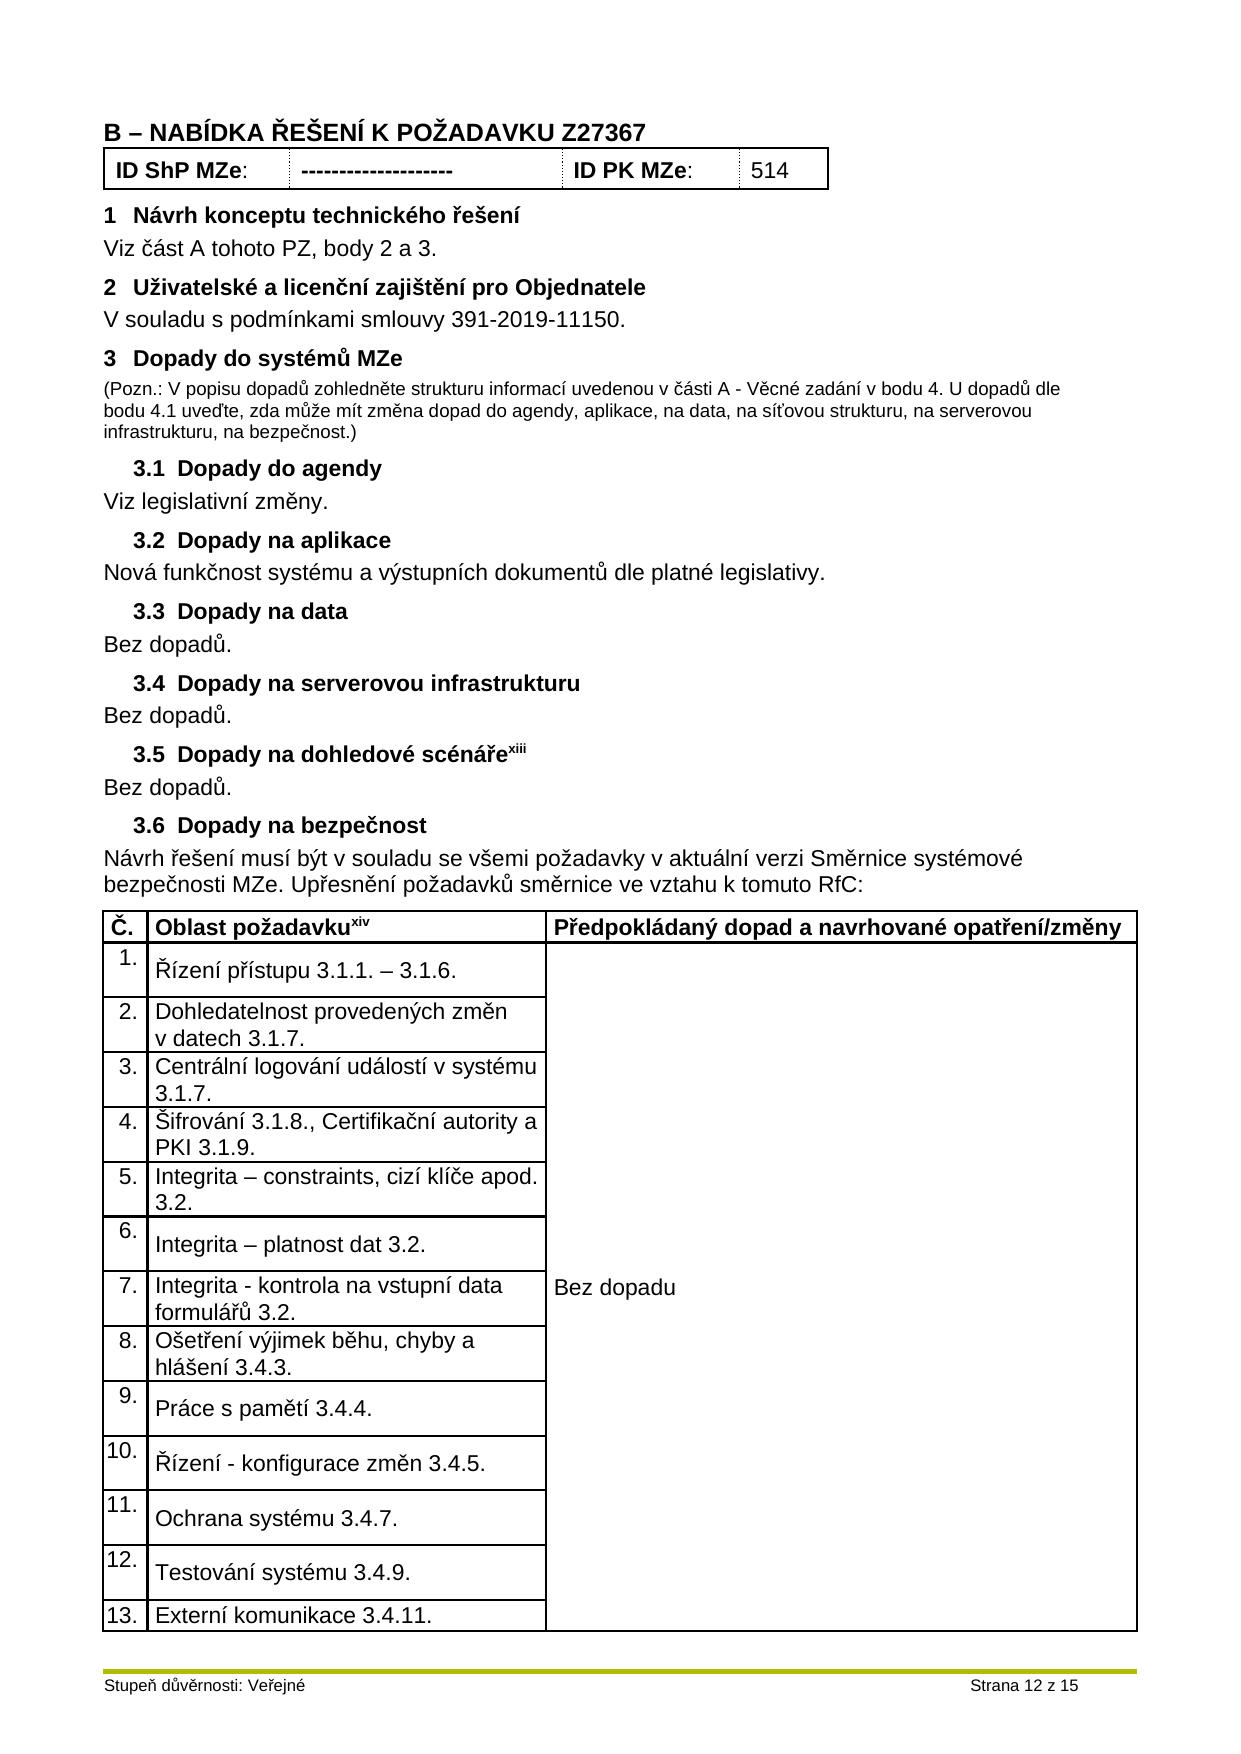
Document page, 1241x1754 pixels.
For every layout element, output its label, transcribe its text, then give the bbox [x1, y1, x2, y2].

text Nová funkčnost systému a výstupních dokumentů dle platné legislativy. [103, 559, 1092, 586]
table_cell Integrita - kontrola na vstupní data formulářů 3.2. [149, 1272, 545, 1325]
table_cell Testování systému 3.4.9. [149, 1546, 545, 1599]
subtitle Uživatelské a licenční zajištění pro Objednatele [103, 274, 1092, 300]
table_cell [104, 1327, 146, 1380]
subtitle Dopady na dohledové scénáře [133, 741, 1092, 767]
table_cell [104, 1491, 146, 1544]
table_cell Centrální logování událostí v systému 3.1.7. [149, 1053, 545, 1106]
table_cell [104, 1546, 146, 1599]
subtitle Dopady na serverovou infrastrukturu [133, 669, 1092, 696]
table_cell Integrita – constraints, cizí klíče apod. 3.2. [149, 1163, 545, 1215]
table_cell Řízení přístupu 3.1.1. – 3.1.6. [149, 944, 545, 996]
table_cell [104, 1053, 146, 1106]
table_header Č. [104, 912, 146, 941]
text Bez dopadů. [103, 702, 1092, 728]
subtitle Dopady do agendy [133, 455, 1092, 481]
table_header Oblast požadavku [149, 912, 545, 941]
table_header -------------------- [290, 149, 562, 188]
table_cell [104, 1272, 146, 1325]
table_cell [104, 1163, 146, 1215]
table_cell [104, 944, 146, 996]
subtitle Dopady na data [133, 598, 1092, 624]
table_cell Práce s pamětí 3.4.4. [149, 1382, 545, 1434]
table_cell Ošetření výjimek běhu, chyby a hlášení 3.4.3. [149, 1327, 545, 1380]
text Viz legislativní změny. [103, 488, 1092, 514]
text V souladu s podmínkami smlouvy 391-2019-11150. [103, 306, 1092, 333]
table_cell [104, 998, 146, 1051]
table_header Předpokládaný dopad a navrhované opatření/změny [547, 912, 1136, 941]
table_cell Bez dopadu [547, 944, 1136, 1630]
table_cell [149, 1601, 545, 1630]
text Bez dopadů. [103, 631, 1092, 657]
text Viz část A tohoto PZ, body 2 a 3. [103, 235, 1092, 261]
text B – nabídkA řešení k požadavku Z27367 [103, 118, 1092, 147]
table_cell [104, 1108, 146, 1161]
text (Pozn.: V popisu dopadů zohledněte strukturu informací uvedenou v části A - Věcné zadání v bodu 4. U dopadů dle bodu 4.1 uveďte, zda může mít změna dopad do agendy, aplikace, na data, na síťovou strukturu, na serverovou infrastrukturu, na bezpečnost.) [103, 378, 1092, 443]
table_cell Dohledatelnost provedených změn v datech 3.1.7. [149, 998, 545, 1051]
table_header ID PK MZe: [562, 149, 739, 188]
subtitle Návrh konceptu technického řešení [103, 202, 1092, 229]
table_cell [104, 1601, 146, 1630]
subtitle Dopady do systémů MZe [103, 345, 1092, 372]
table_header ID ShP MZe: [105, 149, 289, 188]
table_header 514 [739, 149, 827, 188]
table_cell [104, 1218, 146, 1270]
table_cell Šifrování 3.1.8., Certifikační autority a PKI 3.1.9. [149, 1108, 545, 1161]
text Bez dopadů. [103, 773, 1092, 800]
subtitle Dopady na aplikace [133, 527, 1092, 553]
table_cell Integrita – platnost dat 3.2. [149, 1218, 545, 1270]
table_cell Ochrana systému 3.4.7. [149, 1491, 545, 1544]
subtitle Dopady na bezpečnost [133, 812, 1092, 839]
table_cell [104, 1437, 146, 1489]
text Návrh řešení musí být v souladu se všemi požadavky v aktuální verzi Směrnice systémové bezpečnosti MZe. Upřesnění požadavků směrnice ve vztahu k tomuto RfC: [103, 845, 1092, 898]
table_cell [104, 1382, 146, 1434]
table_cell Řízení - konfigurace změn 3.4.5. [149, 1437, 545, 1489]
